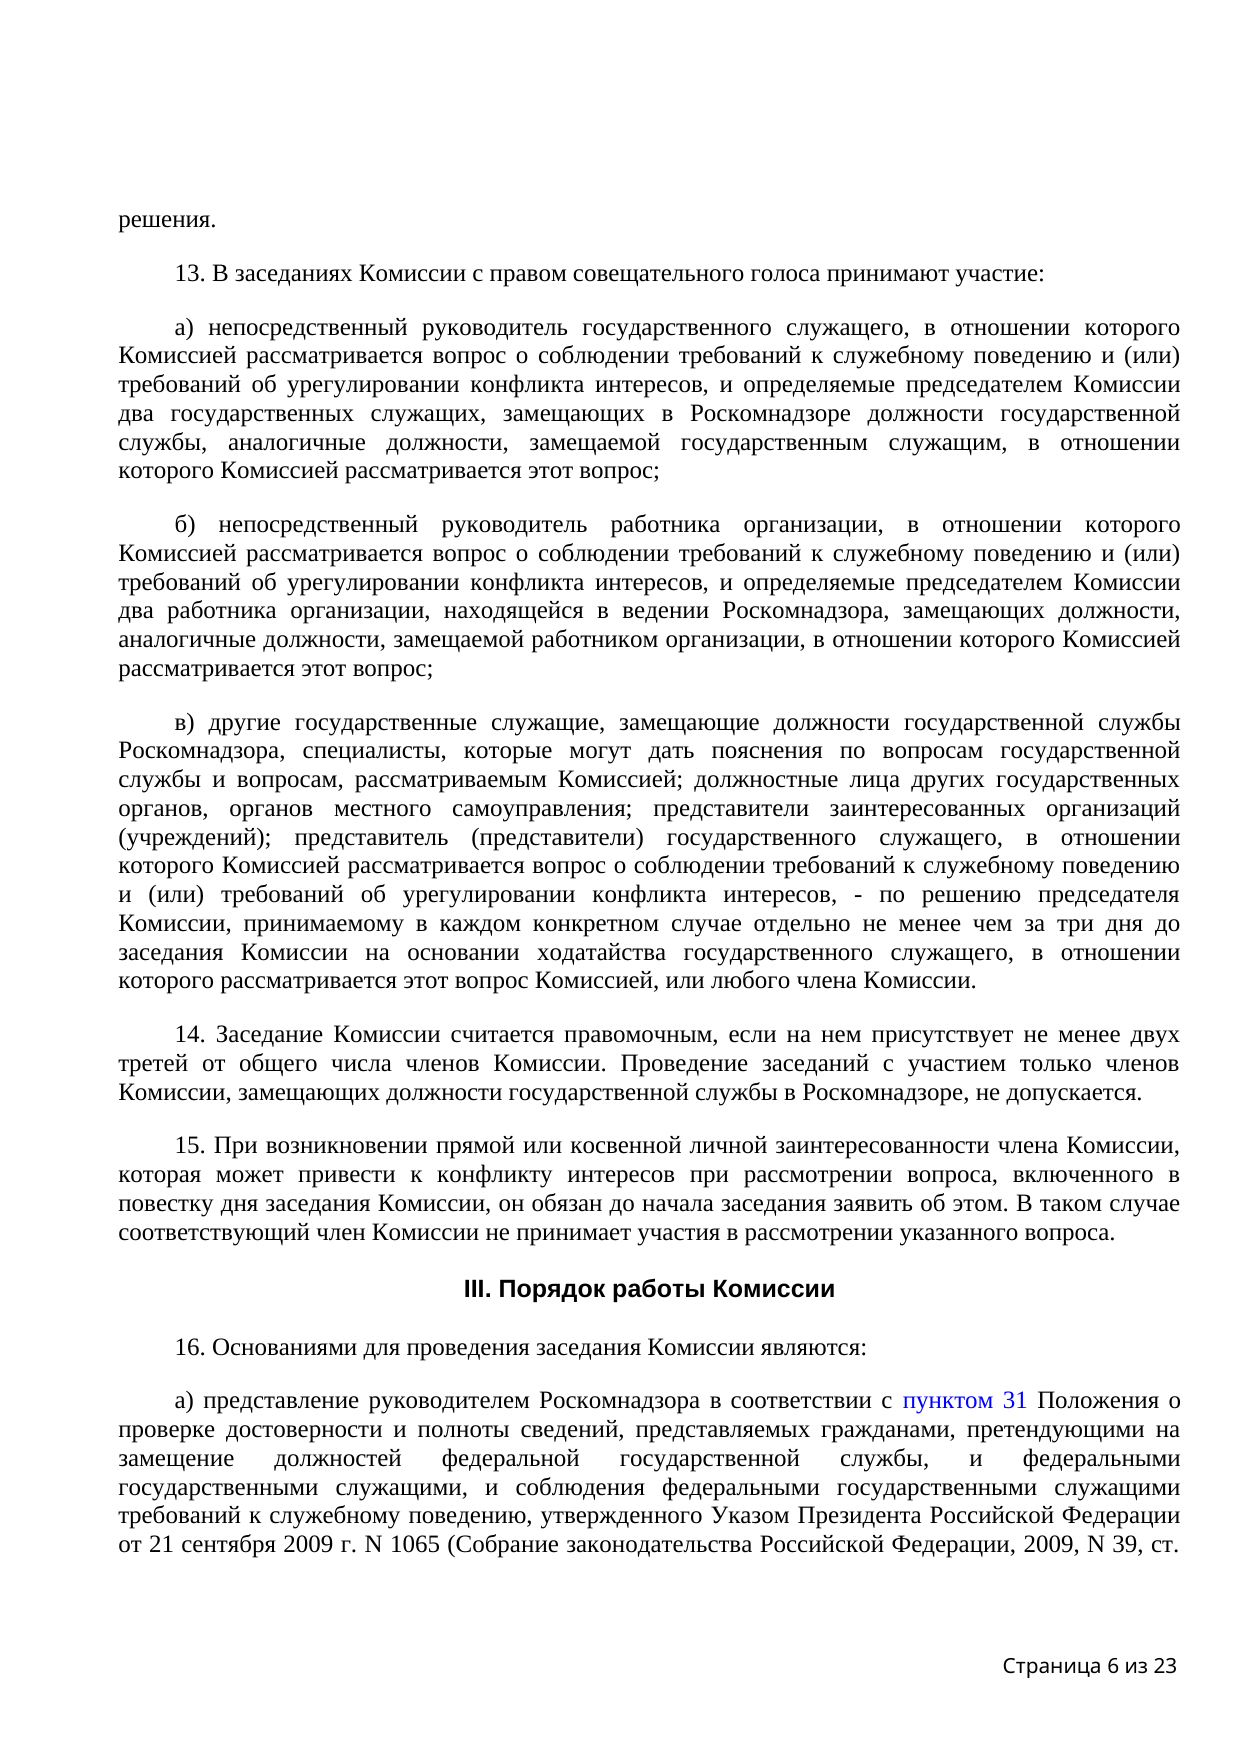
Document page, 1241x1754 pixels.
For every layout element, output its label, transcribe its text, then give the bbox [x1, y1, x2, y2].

text 16. Основаниями для проведения заседания Комиссии являются: [118, 1332, 1181, 1360]
text 15. При возникновении прямой или косвенной личной заинтересованности члена Комиссии, которая может привести к конфликту интересов при рассмотрении вопроса, включенного в повестку дня заседания Комиссии, он обязан до начала заседания заявить об этом. В таком случае соответствующий член Комиссии не принимает участия в рассмотрении указанного вопроса. [118, 1130, 1181, 1245]
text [118, 1385, 1181, 1558]
text в) другие государственные служащие, замещающие должности государственной службы Роскомнадзора, специалисты, которые могут дать пояснения по вопросам государственной службы и вопросам, рассматриваемым Комиссией; должностные лица других государственных органов, органов местного самоуправления; представители заинтересованных организаций (учреждений); представитель (представители) государственного служащего, в отношении которого Комиссией рассматривается вопрос о соблюдении требований к служебному поведению и (или) требований об урегулировании конфликта интересов, - по решению председателя Комиссии, принимаемому в каждом конкретном случае отдельно не менее чем за три дня до заседания Комиссии на основании ходатайства государственного служащего, в отношении которого рассматривается этот вопрос Комиссией, или любого члена Комиссии. [118, 707, 1181, 994]
text 13. В заседаниях Комиссии с правом совещательного голоса принимают участие: [118, 258, 1181, 287]
text 14. Заседание Комиссии считается правомочным, если на нем присутствует не менее двух третей от общего числа членов Комиссии. Проведение заседаний с участием только членов Комиссии, замещающих должности государственной службы в Роскомнадзоре, не допускается. [118, 1019, 1181, 1105]
text а) непосредственный руководитель государственного служащего, в отношении которого Комиссией рассматривается вопрос о соблюдении требований к служебному поведению и (или) требований об урегулировании конфликта интересов, и определяемые председателем Комиссии два государственных служащих, замещающих в Роскомнадзоре должности государственной службы, аналогичные должности, замещаемой государственным служащим, в отношении которого Комиссией рассматривается этот вопрос; [118, 312, 1181, 484]
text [118, 204, 1181, 233]
text б) непосредственный руководитель работника организации, в отношении которого Комиссией рассматривается вопрос о соблюдении требований к служебному поведению и (или) требований об урегулировании конфликта интересов, и определяемые председателем Комиссии два работника организации, находящейся в ведении Роскомнадзора, замещающих должности, аналогичные должности, замещаемой работником организации, в отношении которого Комиссией рассматривается этот вопрос; [118, 509, 1181, 682]
title III. Порядок работы Комиссии [118, 1274, 1181, 1303]
